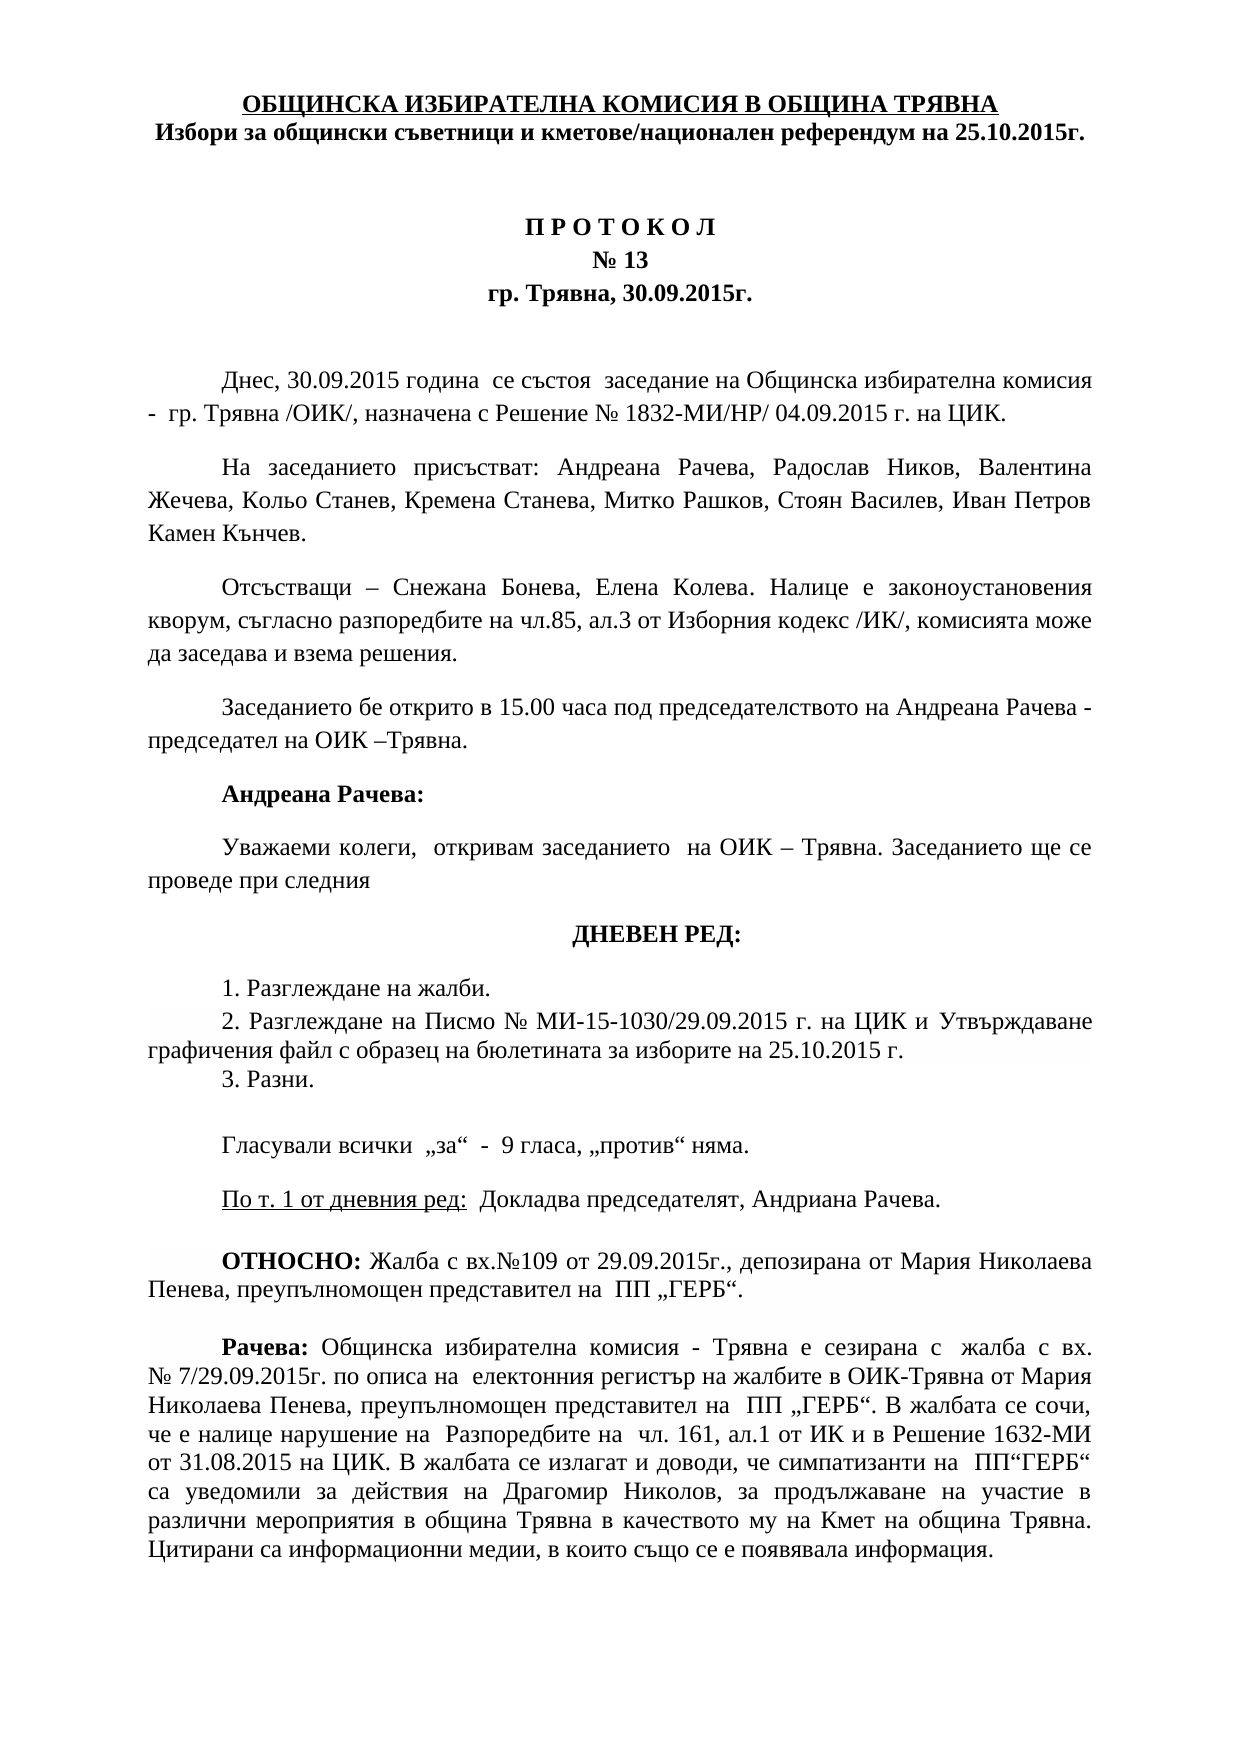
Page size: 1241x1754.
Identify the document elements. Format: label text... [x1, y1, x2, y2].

text П Р О Т О К О Л [148, 212, 1093, 241]
text Гласували всички „за“ - 9 гласа, „против“ няма. [185, 1130, 1093, 1158]
text 1. Разглеждане на жалби. [148, 973, 1093, 1002]
text Андреана Рачева: [148, 779, 1093, 807]
text ОТНОСНО: Жалба с вх.№109 от 29.09.2015г., депозирана от Мария Николаева Пенева, преупълномощен представител на ПП „ГЕРБ“. [148, 1246, 1093, 1303]
text По т. 1 от дневния ред: Докладва председателят, Андриана Рачева. [185, 1184, 1093, 1212]
text Избори за общински съветници и кметове/национален референдум на 25.10.2015г. [148, 117, 1093, 146]
text Днес, 30.09.2015 година се състоя заседание на Общинска избирателна комисия - гр. Трявна /ОИК/, назначена с Решение № 1832-МИ/НР/ 04.09.2015 г. на ЦИК. [148, 365, 1093, 427]
text Отсъстващи – Снежана Бонева, Елена Колева. Налице е законоустановения кворум, съгласно разпоредбите на чл.85, ал.3 от Изборния кодекс /ИК/, комисията може да заседава и взема решения. [148, 572, 1093, 667]
text ДНЕВЕН РЕД: [148, 919, 1093, 948]
text Рачева: Общинска избирателна комисия - Трявна е сезирана с жалба с вх. № 7/29.09.2015г. по описа на електонния регистър на жалбите в ОИК-Трявна от Мария Николаева Пенева, преупълномощен представител на ПП „ГЕРБ“. В жалбата се сочи, че е налице нарушение на Разпоредбите на чл. 161, ал.1 от ИК и в Решение 1632-МИ от 31.08.2015 на ЦИК. В жалбата се излагат и доводи, че симпатизанти на ПП“ГЕРБ“ са уведомили за действия на Драгомир Николов, за продължаване на участие в различни мероприятия в община Трявна в качеството му на Кмет на община Трявна. Цитирани са информационни медии, в които също се е появявала информация. [148, 1332, 1093, 1562]
text На заседанието присъстват: Андреана Рачева, Радослав Ников, Валентина Жечева, Кольо Станев, Кремена Станева, Митко Рашков, Стоян Василев, Иван Петров Камен Кънчев. [148, 452, 1093, 547]
text гр. Трявна, 30.09.2015г. [148, 278, 1093, 307]
text 2. Разглеждане на Писмо № МИ-15-1030/29.09.2015 г. на ЦИК и Утвърждаване графичения файл с образец на бюлетината за изборите на 25.10.2015 г. [148, 1006, 1093, 1064]
text Заседанието бе открито в 15.00 часа под председателството на Андреана Рачева - председател на ОИК –Трявна. [148, 692, 1093, 753]
text ОБЩИНСКА ИЗБИРАТЕЛНА КОМИСИЯ В ОБЩИНА ТРЯВНА [148, 89, 1093, 117]
text 3. Разни. [148, 1064, 1093, 1092]
text Уважаеми колеги, откривам заседанието на ОИК – Трявна. Заседанието ще се проведе при следния [148, 832, 1093, 894]
text № 13 [148, 245, 1093, 274]
